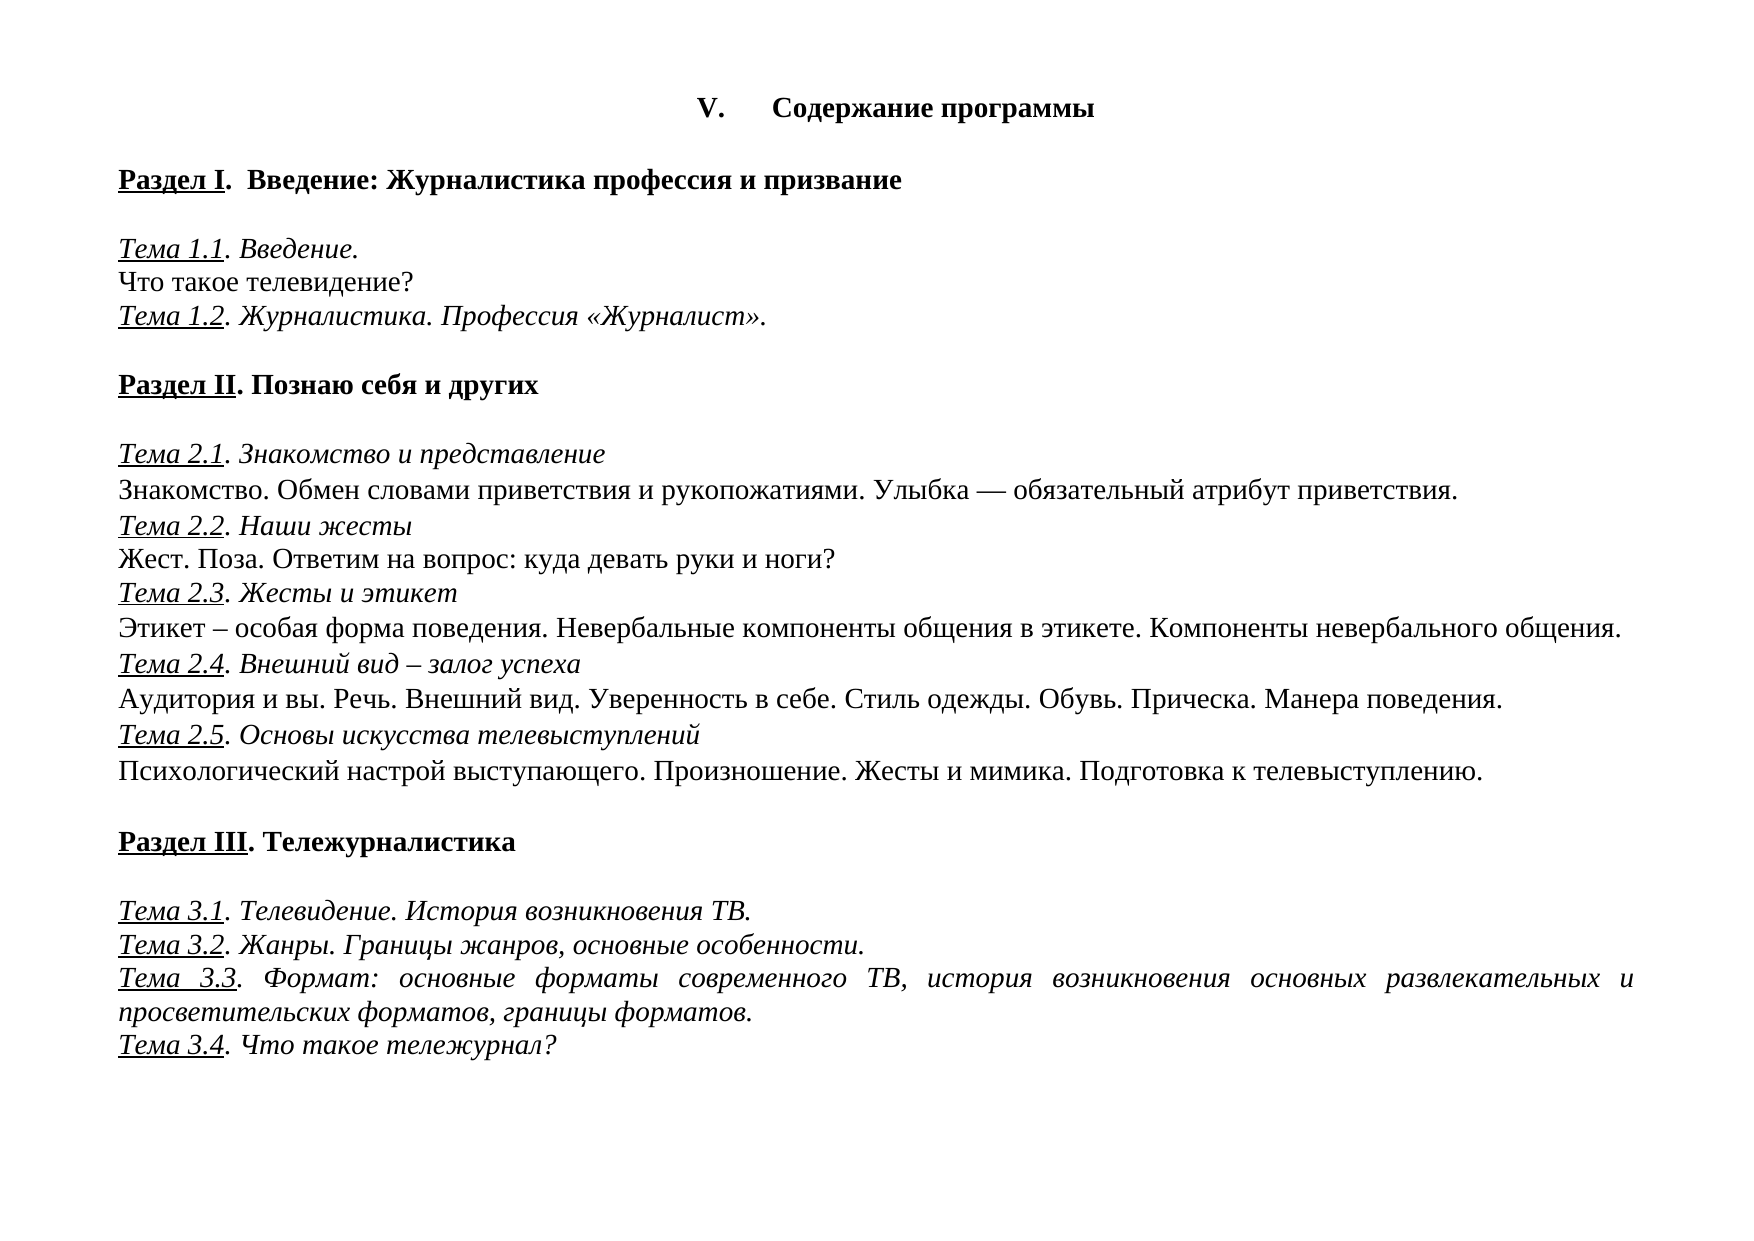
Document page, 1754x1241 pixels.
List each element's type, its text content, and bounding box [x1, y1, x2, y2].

list Содержание программы [156, 91, 1636, 124]
text Аудитория и вы. Речь. Внешний вид. Уверенность в себе. Стиль одежды. Обувь. Прическа. Манера поведения. [118, 682, 1636, 715]
text Раздел I. Введение: Журналистика профессия и призвание [118, 162, 1636, 195]
text Тема 2.2. Наши жесты [118, 508, 1636, 541]
text Этикет – особая форма поведения. Невербальные компоненты общения в этикете. Компоненты невербального общения. [118, 610, 1636, 644]
text Тема 3.2. Жанры. Границы жанров, основные особенности. [118, 927, 1636, 960]
text Тема 1.1. Введение. [118, 231, 1636, 264]
text Тема 3.1. Телевидение. История возникновения ТВ. [118, 893, 1636, 927]
text Раздел II. Познаю себя и других [118, 367, 1636, 401]
text Тема 3.4. Что такое тележурнал? [118, 1027, 1636, 1061]
text Тема 2.3. Жесты и этикет [118, 575, 1636, 608]
text Знакомство. Обмен словами приветствия и рукопожатиями. Улыбка — обязательный атрибут приветствия. [118, 472, 1636, 506]
text Тема 1.2. Журналистика. Профессия «Журналист». [118, 298, 1636, 332]
text Жест. Поза. Ответим на вопрос: куда девать руки и ноги? [118, 541, 1636, 575]
text Раздел III. Тележурналистика [118, 824, 1636, 858]
text Тема 2.5. Основы искусства телевыступлений [118, 717, 1636, 751]
text Психологический настрой выступающего. Произношение. Жесты и мимика. Подготовка к телевыступлению. [118, 753, 1636, 786]
text Тема 2.1. Знакомство и представление [118, 436, 1636, 470]
text Тема 2.4. Внешний вид – залог успеха [118, 646, 1636, 679]
text Тема 3.3. Формат: основные форматы современного ТВ, история возникновения основных развлекательных и просветительских форматов, границы форматов. [118, 960, 1636, 1027]
text Что такое телевидение? [118, 264, 1636, 298]
